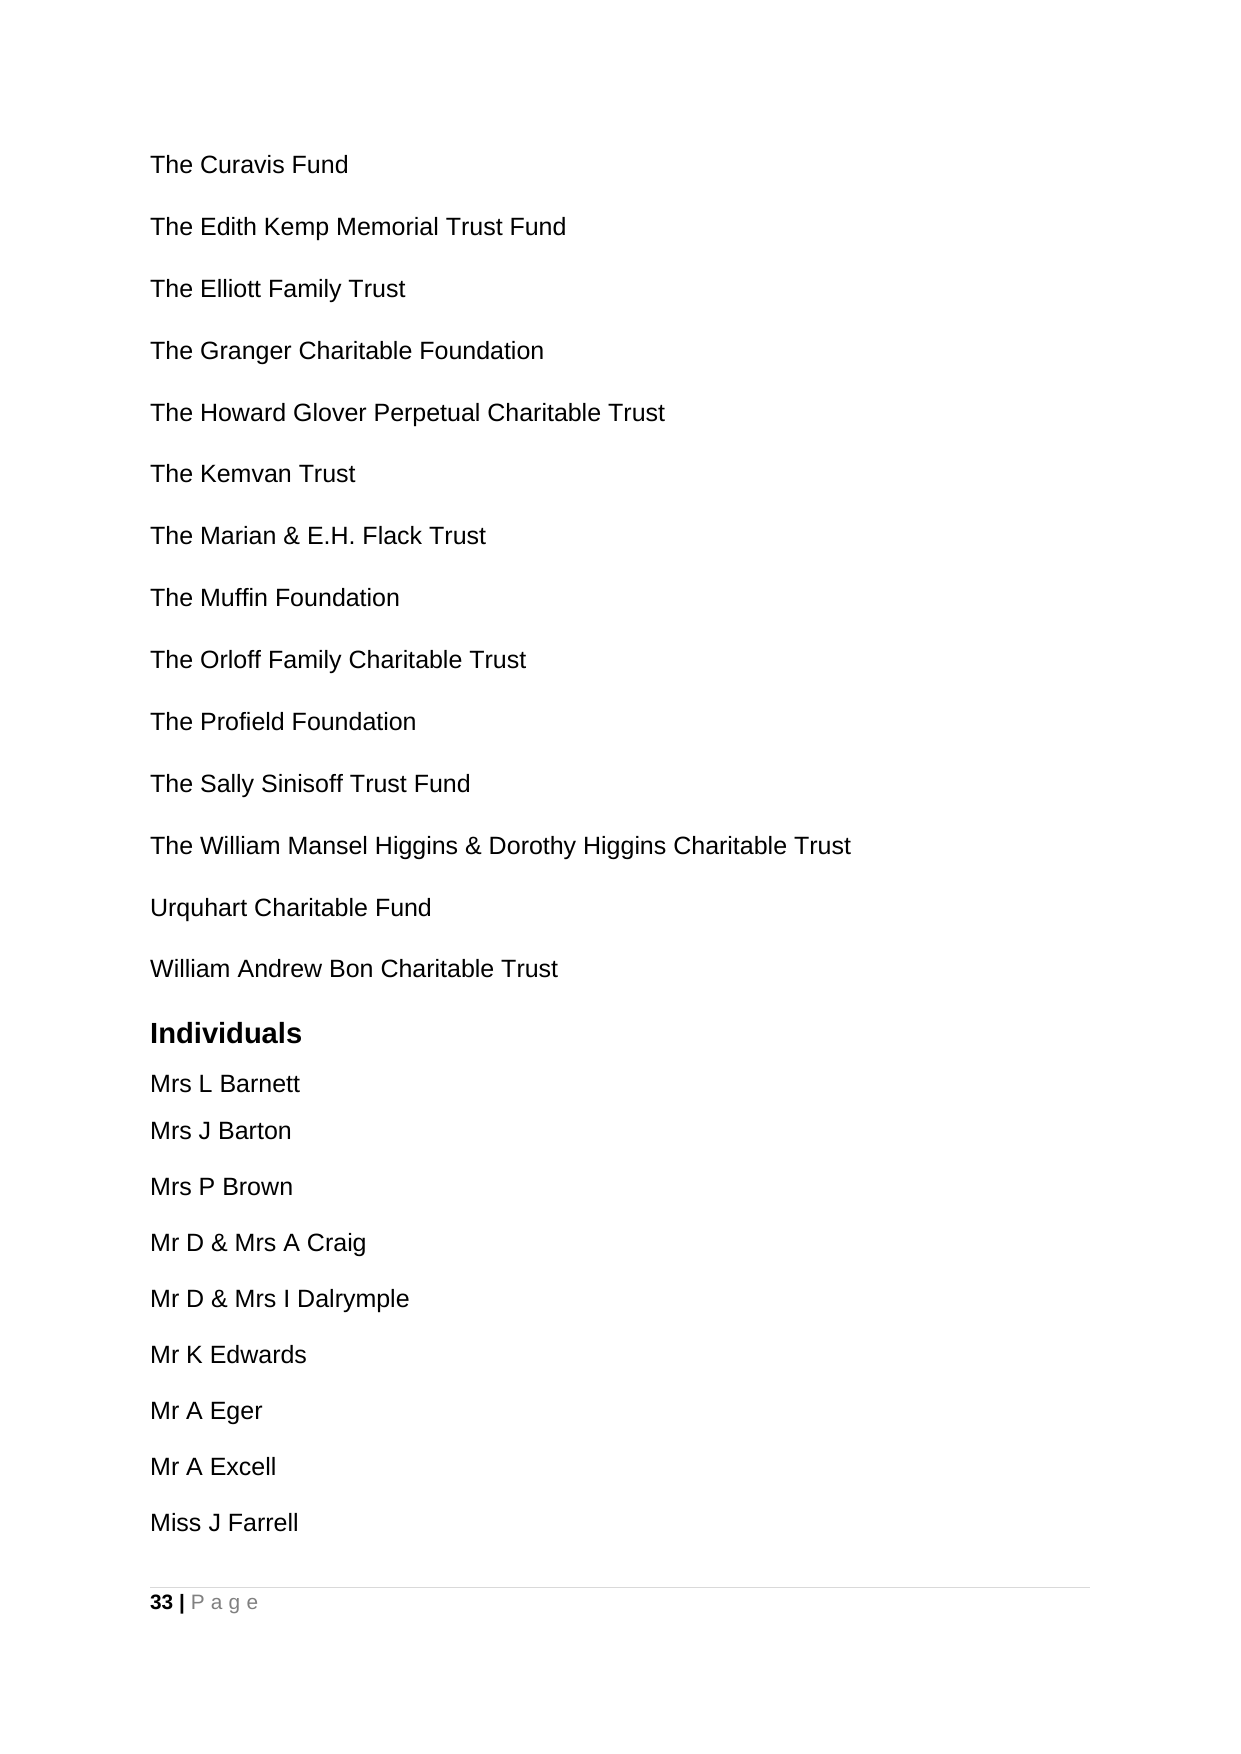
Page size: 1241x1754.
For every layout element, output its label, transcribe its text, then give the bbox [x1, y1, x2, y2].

text The Kemvan Trust [150, 459, 1090, 488]
text The Sally Sinisoff Trust Fund [150, 769, 1090, 797]
text Miss J Farrell [150, 1508, 1090, 1537]
text The Orloff Family Charitable Trust [150, 645, 1090, 674]
text Mrs J Barton [150, 1116, 1090, 1145]
text The Curavis Fund [150, 150, 1090, 179]
text Mr K Edwards [150, 1340, 1090, 1369]
text The Muffin Foundation [150, 583, 1090, 612]
text Urquhart Charitable Fund [150, 892, 1090, 921]
text Mr A Eger [150, 1396, 1090, 1425]
text Mr D & Mrs A Craig [150, 1228, 1090, 1257]
text The Elliott Family Trust [150, 274, 1090, 302]
text The Profield Foundation [150, 707, 1090, 736]
text The Granger Charitable Foundation [150, 336, 1090, 364]
text The William Mansel Higgins & Dorothy Higgins Charitable Trust [150, 831, 1090, 859]
text Mrs P Brown [150, 1172, 1090, 1201]
subtitle Individuals [150, 1016, 1090, 1050]
text The Edith Kemp Memorial Trust Fund [150, 212, 1090, 241]
text Mr D & Mrs I Dalrymple [150, 1284, 1090, 1313]
text The Marian & E.H. Flack Trust [150, 521, 1090, 550]
text Mrs L Barnett [150, 1068, 1090, 1097]
text William Andrew Bon Charitable Trust [150, 954, 1090, 983]
text The Howard Glover Perpetual Charitable Trust [150, 397, 1090, 426]
text Mr A Excell [150, 1452, 1090, 1481]
